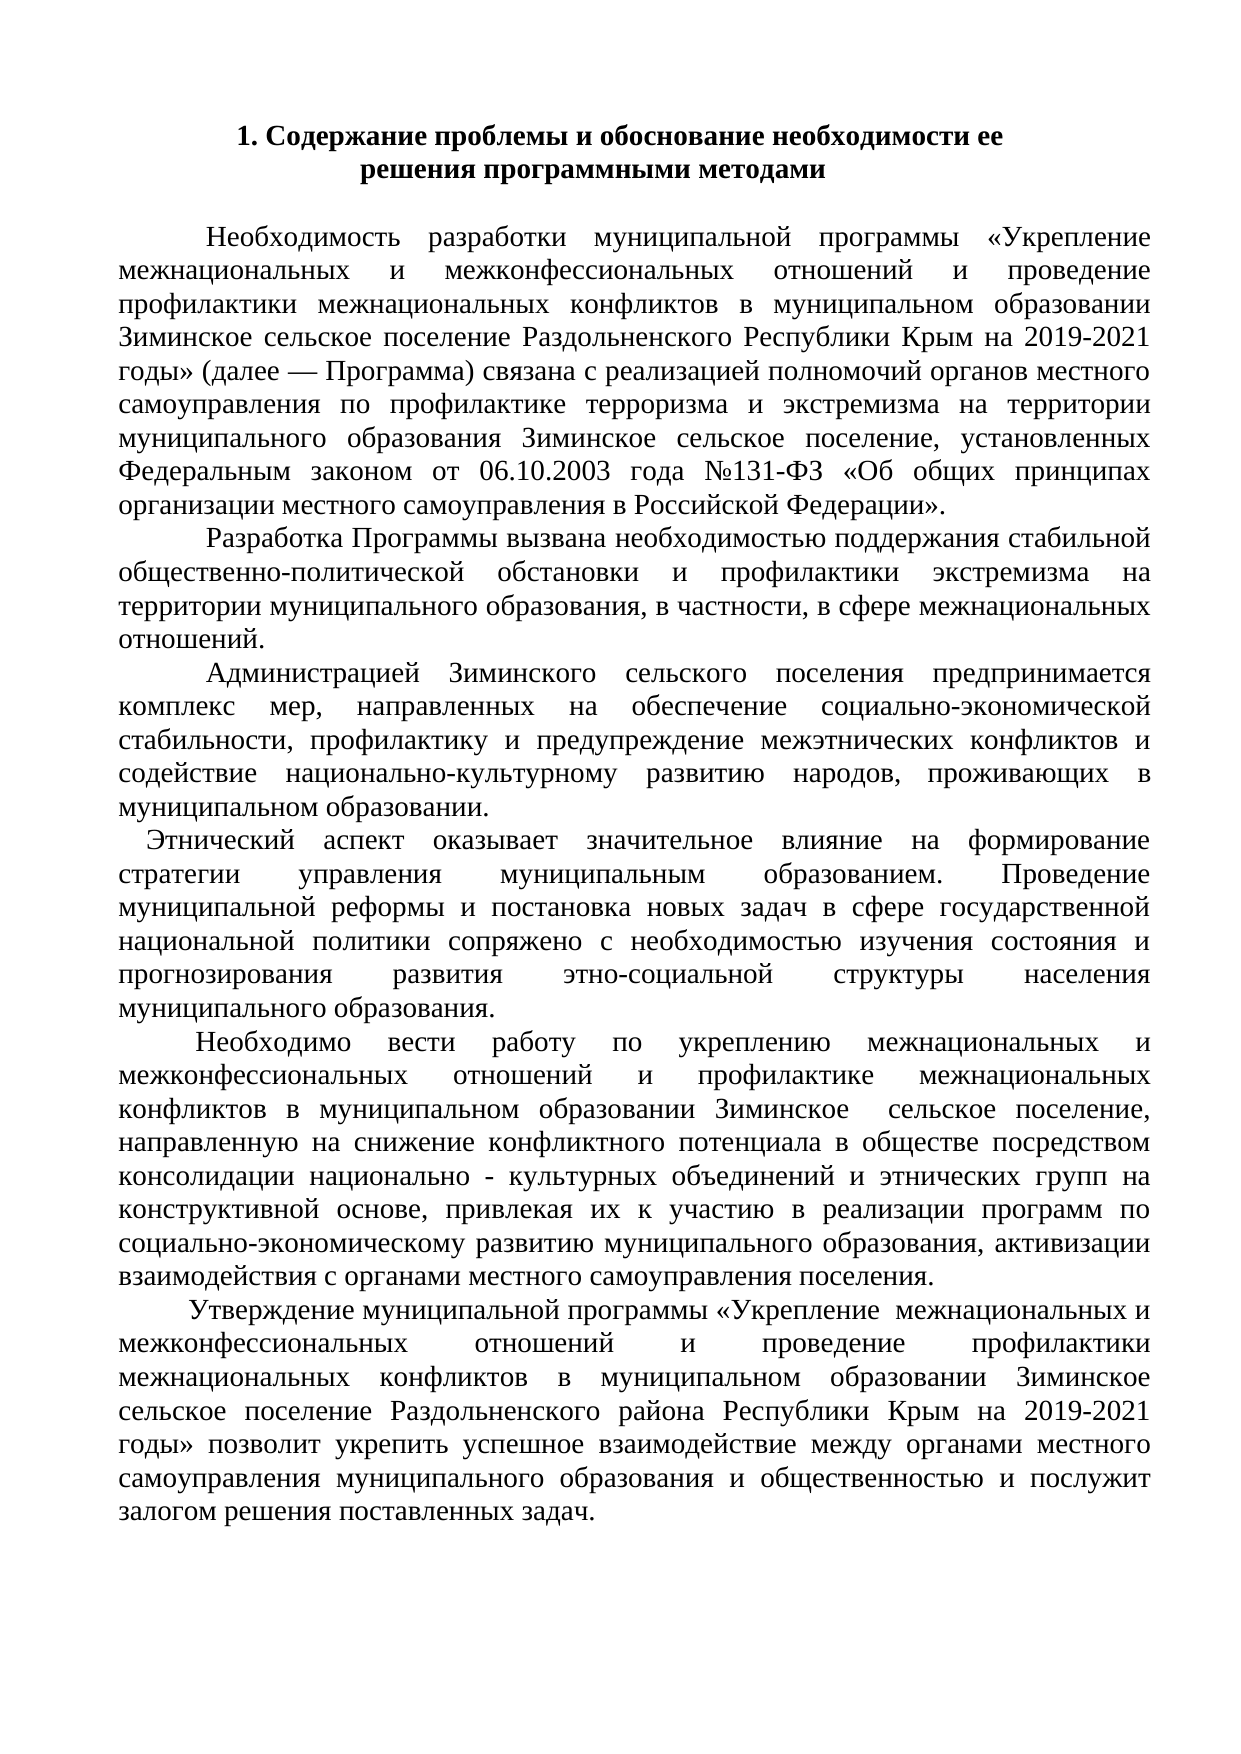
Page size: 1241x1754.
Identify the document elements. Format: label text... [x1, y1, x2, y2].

text Необходимость разработки муниципальной программы «Укрепление межнациональных и межконфессиональных отношений и проведение профилактики межнациональных конфликтов в муниципальном образовании Зиминское сельское поселение Раздольненского Республики Крым на 2019-2021 годы» (далее — Программа) связана с реализацией полномочий органов местного самоуправления по профилактике терроризма и экстремизма на территории муниципального образования Зиминское сельское поселение, установленных Федеральным законом от 06.10.2003 года №131-ФЗ «Об общих принципах организации местного самоуправления в Российской Федерации». [118, 219, 1152, 521]
text Администрацией Зиминского сельского поселения предпринимается комплекс мер, направленных на обеспечение социально-экономической стабильности, профилактику и предупреждение межэтнических конфликтов и содействие национально-культурному развитию народов, проживающих в муниципальном образовании. [118, 655, 1152, 822]
text Разработка Программы вызвана необходимостью поддержания стабильной общественно-политической обстановки и профилактики экстремизма на территории муниципального образования, в частности, в сфере межнациональных отношений. [118, 521, 1152, 655]
text Необходимо вести работу по укреплению межнациональных и межконфессиональных отношений и профилактике межнациональных конфликтов в муниципальном образовании Зиминское сельское поселение, направленную на снижение конфликтного потенциала в обществе посредством консолидации национально - культурных объединений и этнических групп на конструктивной основе, привлекая их к участию в реализации программ по социально-экономическому развитию муниципального образования, активизации взаимодействия с органами местного самоуправления поселения. [118, 1024, 1152, 1292]
text 1. Содержание проблемы и обоснование необходимости ее [236, 118, 1079, 152]
text решения программными методами [236, 152, 1079, 185]
text Этнический аспект оказывает значительное влияние на формирование стратегии управления муниципальным образованием. Проведение муниципальной реформы и постановка новых задач в сфере государственной национальной политики сопряжено с необходимостью изучения состояния и прогнозирования развития этно-социальной структуры населения муниципального образования. [118, 822, 1151, 1024]
text Утверждение муниципальной программы «Укрепление межнациональных и межконфессиональных отношений и проведение профилактики межнациональных конфликтов в муниципальном образовании Зиминское сельское поселение Раздольненского района Республики Крым на 2019-2021 годы» позволит укрепить успешное взаимодействие между органами местного самоуправления муниципального образования и общественностью и послужит залогом решения поставленных задач. [118, 1292, 1152, 1527]
